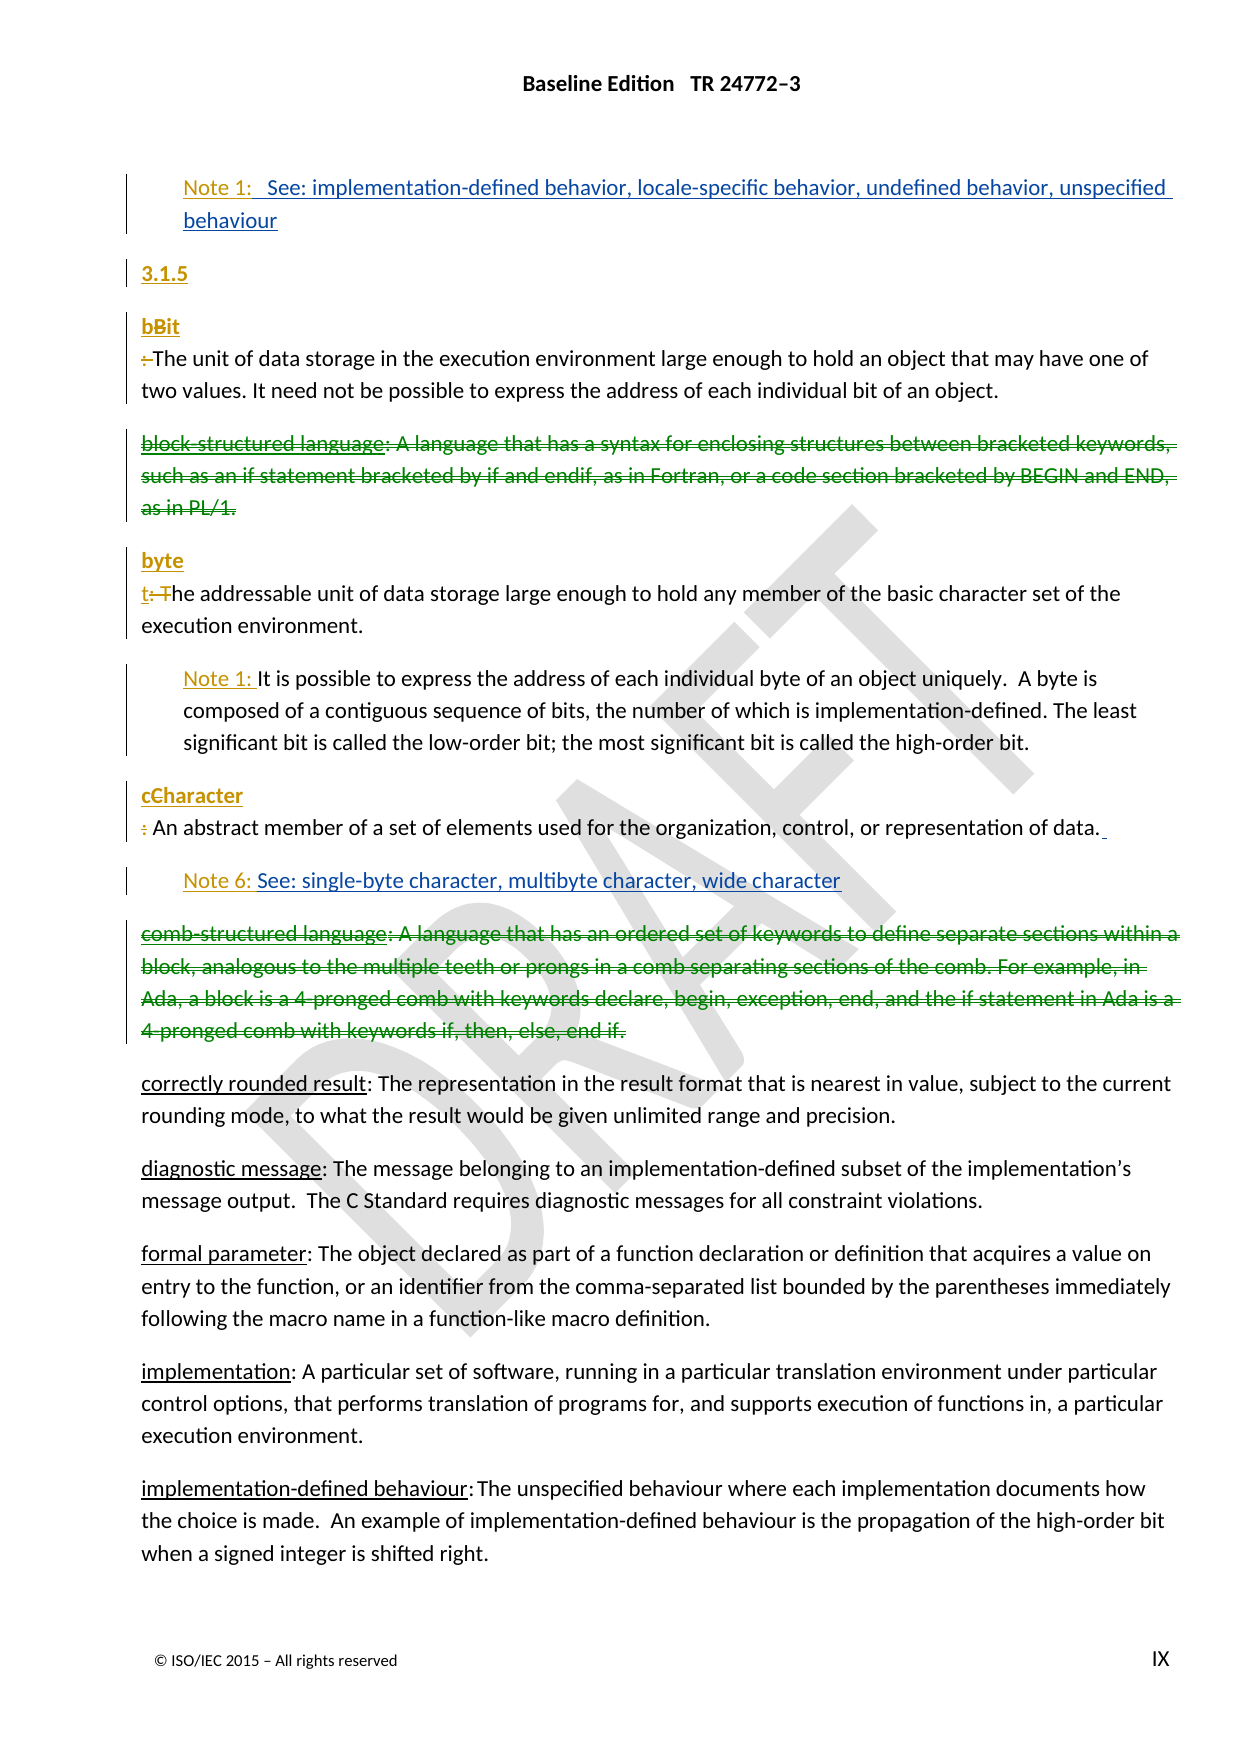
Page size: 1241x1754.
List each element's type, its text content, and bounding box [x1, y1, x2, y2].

text It is possible to express the address of each individual byte of an object uniquely. A byte is composed of a contiguous sequence of bits, the number of which is implementation-defined. The least significant bit is called the low-order bit; the most significant bit is called the high-order bit. [183, 664, 1182, 756]
text itThe unit of data storage in the execution environment large enough to hold an object that may have one of two values. It need not be possible to express the address of each individual bit of an object. [141, 312, 1182, 404]
text bytehe addressable unit of data storage large enough to hold any member of the basic character set of the execution environment. [141, 547, 1182, 639]
text haracter An abstract member of a set of elements used for the organization, control, or representation of data. [141, 781, 1182, 842]
text correctly rounded result: The representation in the result format that is nearest in value, subject to the current rounding mode, to what the result would be given unlimited range and precision. [141, 1069, 1182, 1129]
text diagnostic message: The message belonging to an implementation-defined subset of the implementation’s message output. The C Standard requires diagnostic messages for all constraint violations. [141, 1154, 1182, 1214]
text formal parameter: The object declared as part of a function declaration or definition that acquires a value on entry to the function, or an identifier from the comma-separated list bounded by the parentheses immediately following the macro name in a function-like macro definition. [141, 1239, 1182, 1332]
text implementation: A particular set of software, running in a particular translation environment under particular control options, that performs translation of programs for, and supports execution of functions in, a particular execution environment. [141, 1357, 1182, 1449]
text implementation-defined behaviour: The unspecified behaviour where each implementation documents how the choice is made. An example of implementation-defined behaviour is the propagation of the high-order bit when a signed integer is shifted right. [141, 1474, 1182, 1567]
